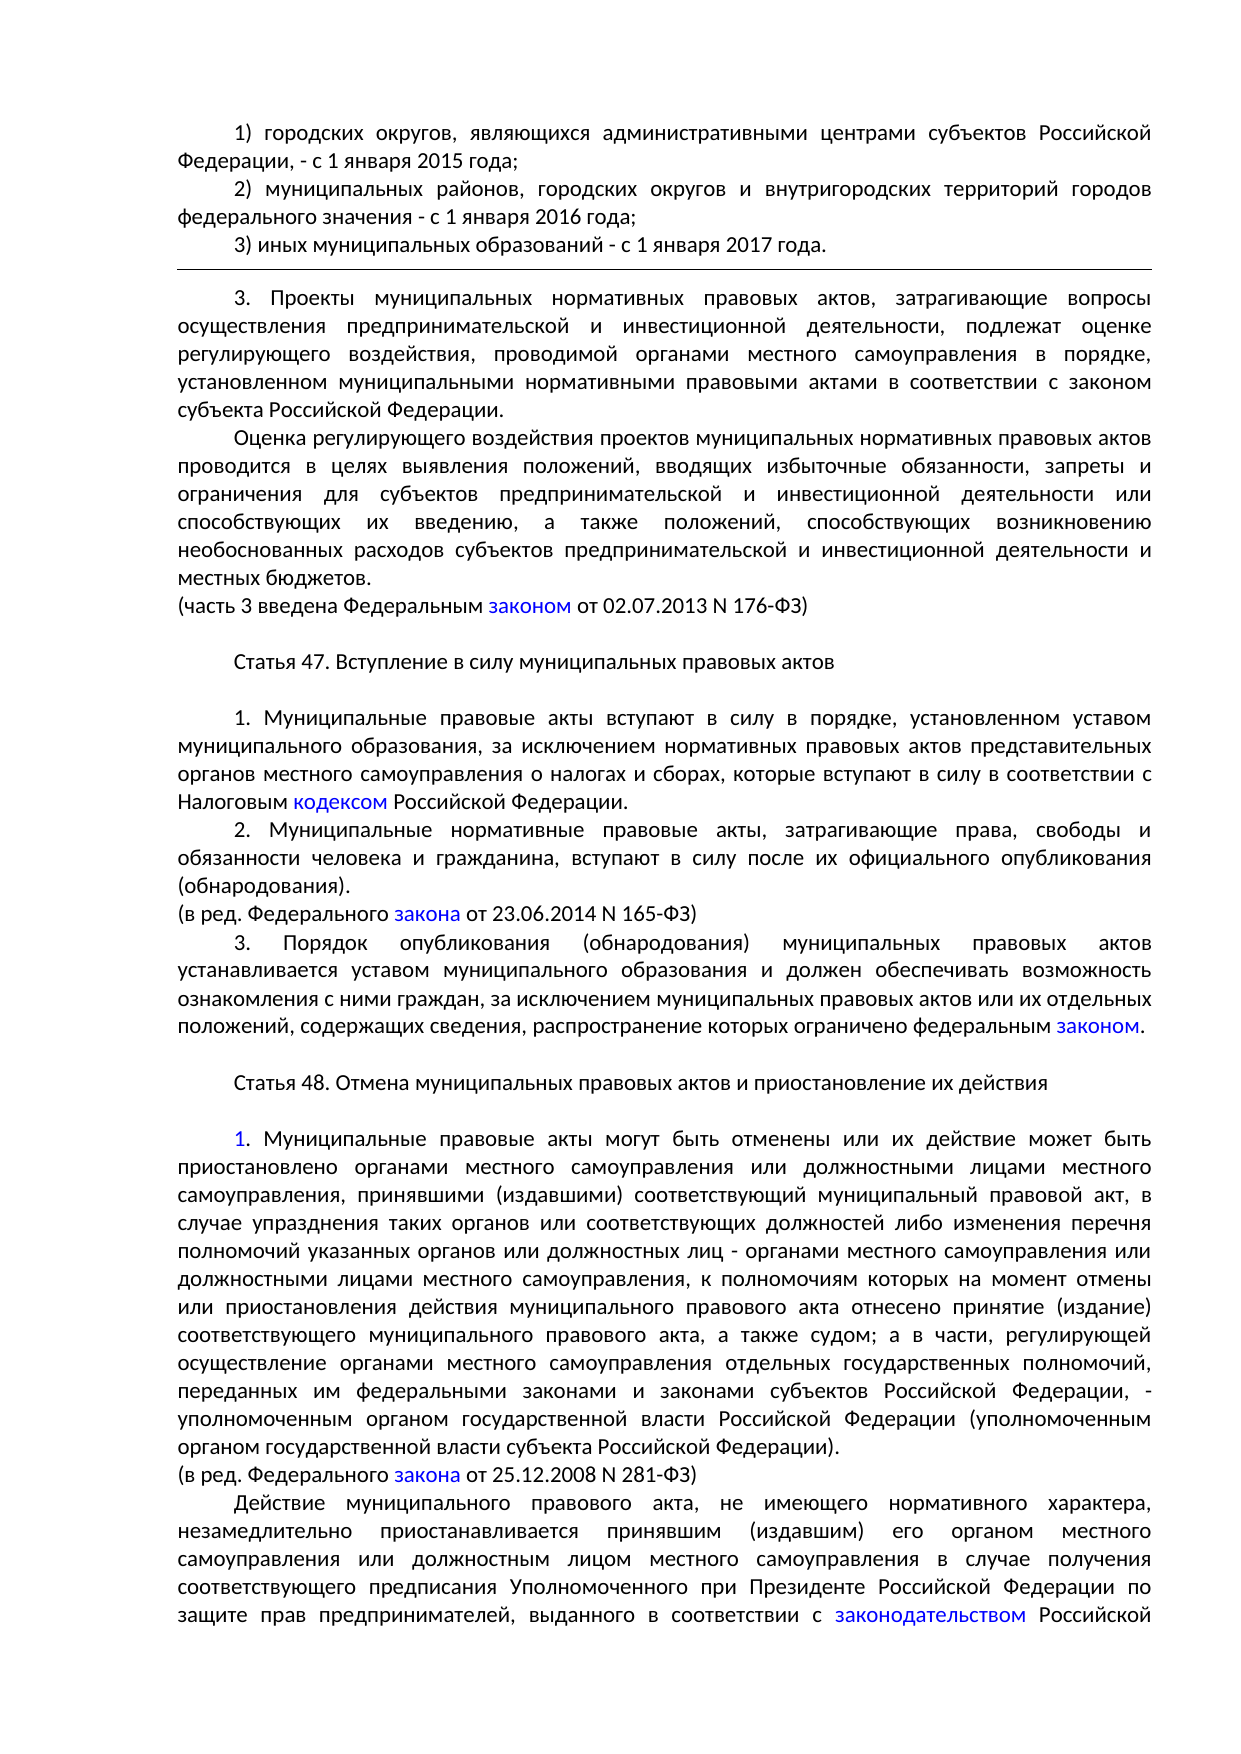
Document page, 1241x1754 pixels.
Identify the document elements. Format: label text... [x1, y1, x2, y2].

text 3. Порядок опубликования (обнародования) муниципальных правовых актов устанавливается уставом муниципального образования и должен обеспечивать возможность ознакомления с ними граждан, за исключением муниципальных правовых актов или их отдельных положений, содержащих сведения, распространение которых ограничено федеральным законом. [177, 928, 1152, 1040]
text 2) муниципальных районов, городских округов и внутригородских территорий городов федерального значения - с 1 января 2016 года; [177, 174, 1152, 230]
text Оценка регулирующего воздействия проектов муниципальных нормативных правовых актов проводится в целях выявления положений, вводящих избыточные обязанности, запреты и ограничения для субъектов предпринимательской и инвестиционной деятельности или способствующих их введению, а также положений, способствующих возникновению необоснованных расходов субъектов предпринимательской и инвестиционной деятельности и местных бюджетов. [177, 423, 1152, 591]
text 3) иных муниципальных образований - с 1 января 2017 года. [177, 230, 1152, 258]
text 1) городских округов, являющихся административными центрами субъектов Российской Федерации, - с 1 января 2015 года; [177, 118, 1152, 174]
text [177, 1488, 1152, 1628]
text 3. Проекты муниципальных нормативных правовых актов, затрагивающие вопросы осуществления предпринимательской и инвестиционной деятельности, подлежат оценке регулирующего воздействия, проводимой органами местного самоуправления в порядке, установленном муниципальными нормативными правовыми актами в соответствии с законом субъекта Российской Федерации. [177, 283, 1152, 423]
text (часть 3 введена Федеральным законом от 02.07.2013 N 176-ФЗ) [177, 591, 1152, 619]
text 1. Муниципальные правовые акты могут быть отменены или их действие может быть приостановлено органами местного самоуправления или должностными лицами местного самоуправления, принявшими (издавшими) соответствующий муниципальный правовой акт, в случае упразднения таких органов или соответствующих должностей либо изменения перечня полномочий указанных органов или должностных лиц - органами местного самоуправления или должностными лицами местного самоуправления, к полномочиям которых на момент отмены или приостановления действия муниципального правового акта отнесено принятие (издание) соответствующего муниципального правового акта, а также судом; а в части, регулирующей осуществление органами местного самоуправления отдельных государственных полномочий, переданных им федеральными законами и законами субъектов Российской Федерации, - уполномоченным органом государственной власти Российской Федерации (уполномоченным органом государственной власти субъекта Российской Федерации). [177, 1124, 1152, 1460]
text Статья 47. Вступление в силу муниципальных правовых актов [177, 647, 1152, 675]
text Статья 48. Отмена муниципальных правовых актов и приостановление их действия [177, 1068, 1152, 1096]
text (в ред. Федерального закона от 23.06.2014 N 165-ФЗ) [177, 899, 1152, 928]
text 2. Муниципальные нормативные правовые акты, затрагивающие права, свободы и обязанности человека и гражданина, вступают в силу после их официального опубликования (обнародования). [177, 816, 1152, 899]
text 1. Муниципальные правовые акты вступают в силу в порядке, установленном уставом муниципального образования, за исключением нормативных правовых актов представительных органов местного самоуправления о налогах и сборах, которые вступают в силу в соответствии с Налоговым кодексом Российской Федерации. [177, 703, 1152, 816]
text (в ред. Федерального закона от 25.12.2008 N 281-ФЗ) [177, 1460, 1152, 1488]
